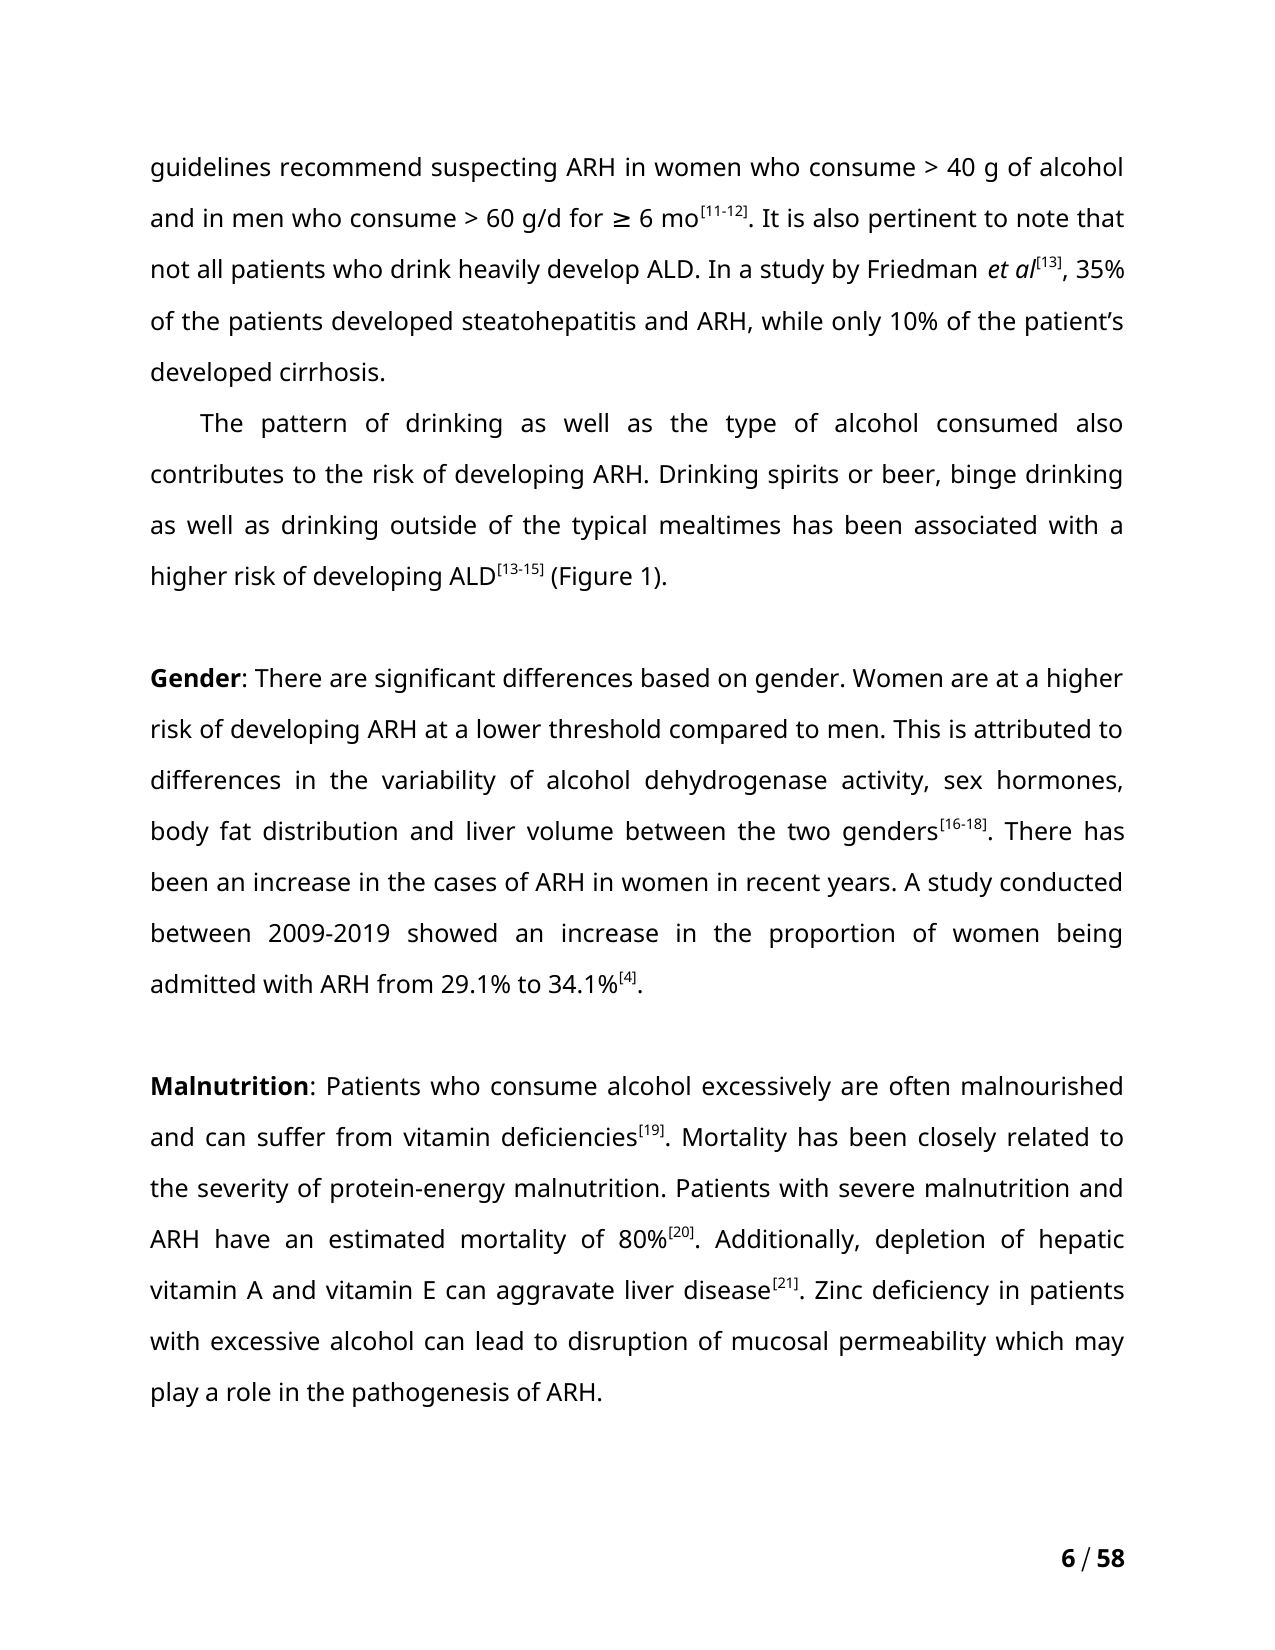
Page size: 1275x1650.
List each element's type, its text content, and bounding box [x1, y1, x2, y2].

text Malnutrition: Patients who consume alcohol excessively are often malnourished and can suffer from vitamin deficiencies[19]. Mortality has been closely related to the severity of protein-energy malnutrition. Patients with severe malnutrition and ARH have an estimated mortality of 80%[20]. Additionally, depletion of hepatic vitamin A and vitamin E can aggravate liver disease[21]. Zinc deficiency in patients with excessive alcohol can lead to disruption of mucosal permeability which may play a role in the pathogenesis of ARH. [150, 1069, 1125, 1409]
text Gender: There are significant differences based on gender. Women are at a higher risk of developing ARH at a lower threshold compared to men. This is attributed to differences in the variability of alcohol dehydrogenase activity, sex hormones, body fat distribution and liver volume between the two genders[16-18]. There has been an increase in the cases of ARH in women in recent years. A study conducted between 2009-2019 showed an increase in the proportion of women being admitted with ARH from 29.1% to 34.1%[4]. [150, 660, 1125, 1001]
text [150, 150, 1125, 388]
text The pattern of drinking as well as the type of alcohol consumed also contributes to the risk of developing ARH. Drinking spirits or beer, binge drinking as well as drinking outside of the typical mealtimes has been associated with a higher risk of developing ALD[13-15] (Figure 1). [150, 405, 1125, 592]
